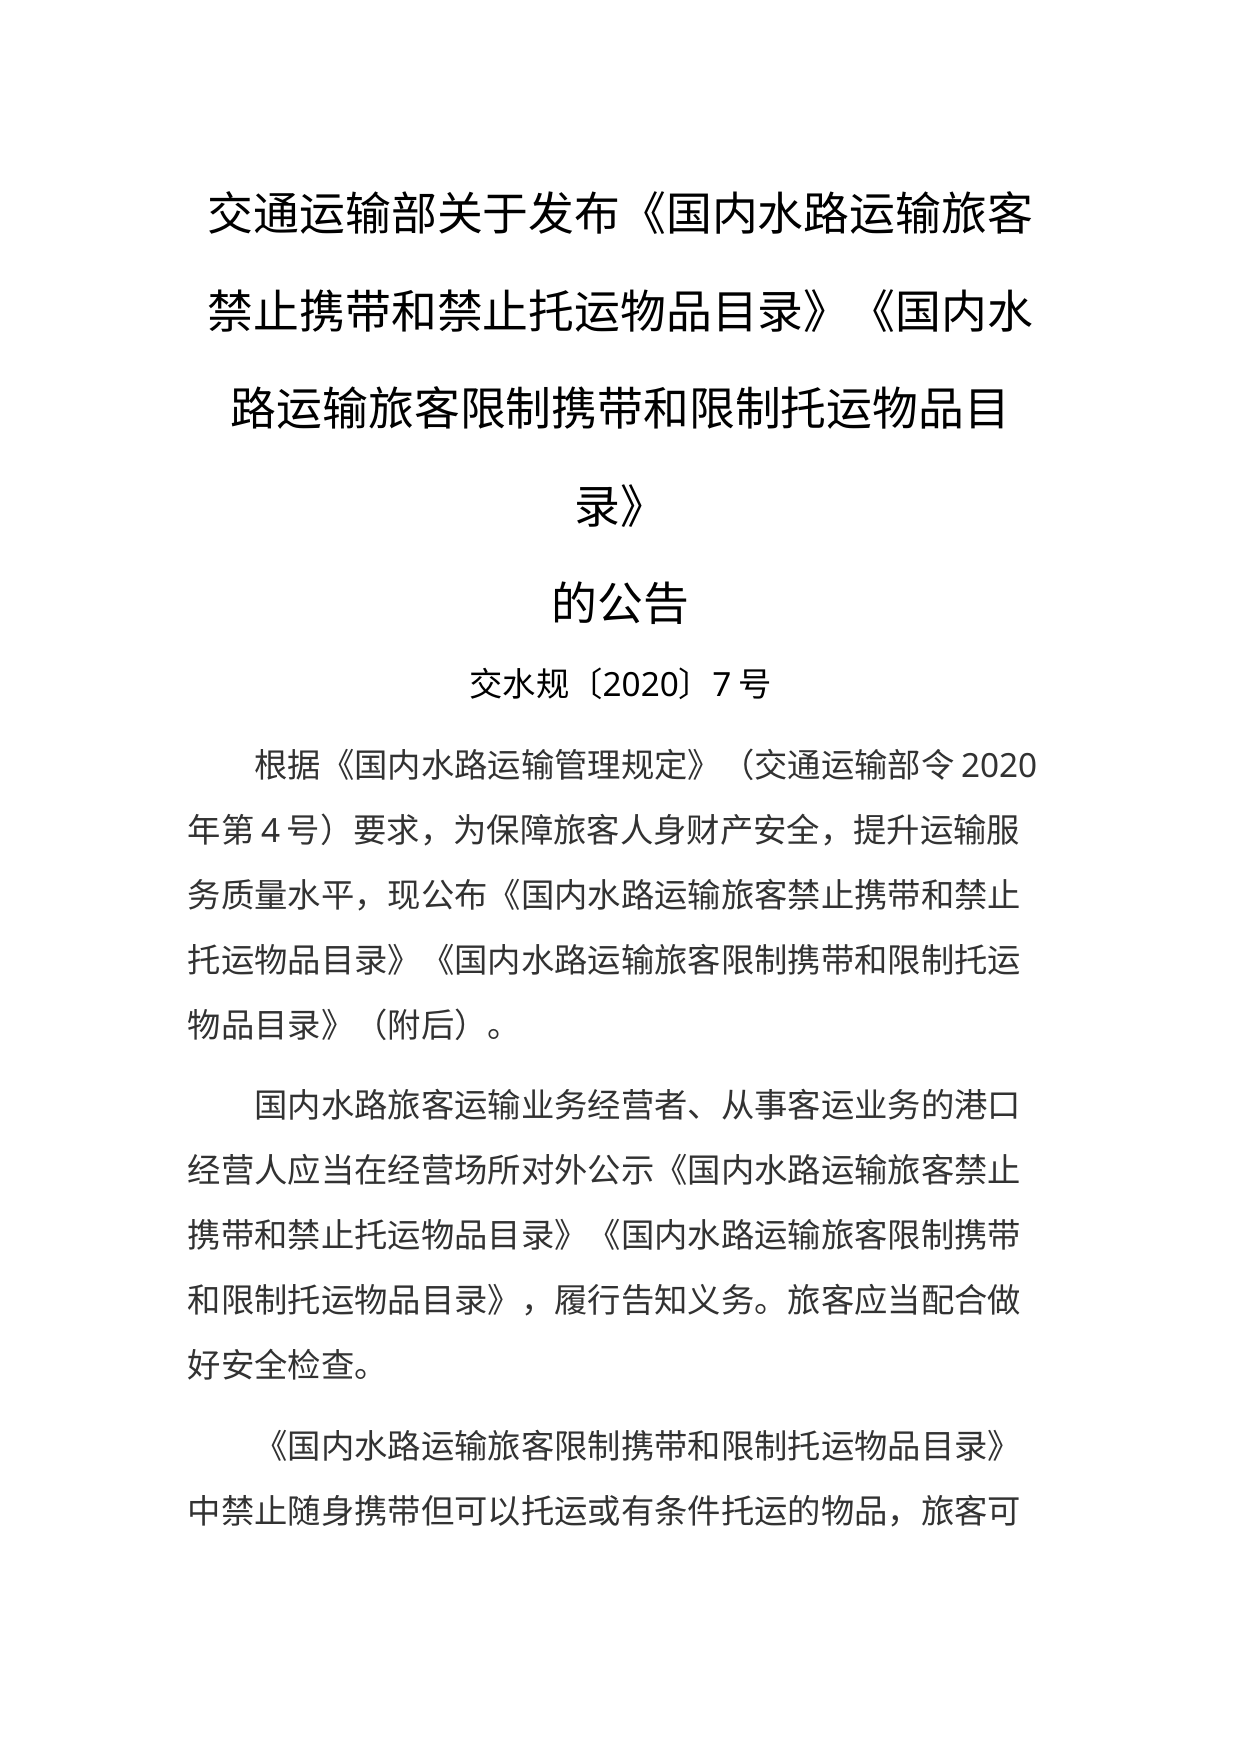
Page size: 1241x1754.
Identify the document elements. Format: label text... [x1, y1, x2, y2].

text 的公告 [187, 552, 1053, 649]
text 交通运输部关于发布《国内水路运输旅客 [187, 162, 1053, 259]
text 禁止携带和禁止托运物品目录》《国内水路运输旅客限制携带和限制托运物品目录》 [187, 259, 1053, 552]
text 国内水路旅客运输业务经营者、从事客运业务的港口经营人应当在经营场所对外公示《国内水路运输旅客禁止携带和禁止托运物品目录》《国内水路运输旅客限制携带和限制托运物品目录》，履行告知义务。旅客应当配合做好安全检查。 [187, 1071, 1053, 1396]
text 根据《国内水路运输管理规定》（交通运输部令2020年第4号）要求，为保障旅客人身财产安全，提升运输服务质量水平，现公布《国内水路运输旅客禁止携带和禁止托运物品目录》《国内水路运输旅客限制携带和限制托运物品目录》（附后）。 [187, 730, 1053, 1055]
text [187, 1411, 1053, 1541]
text 交水规〔2020〕7号 [187, 649, 1053, 714]
